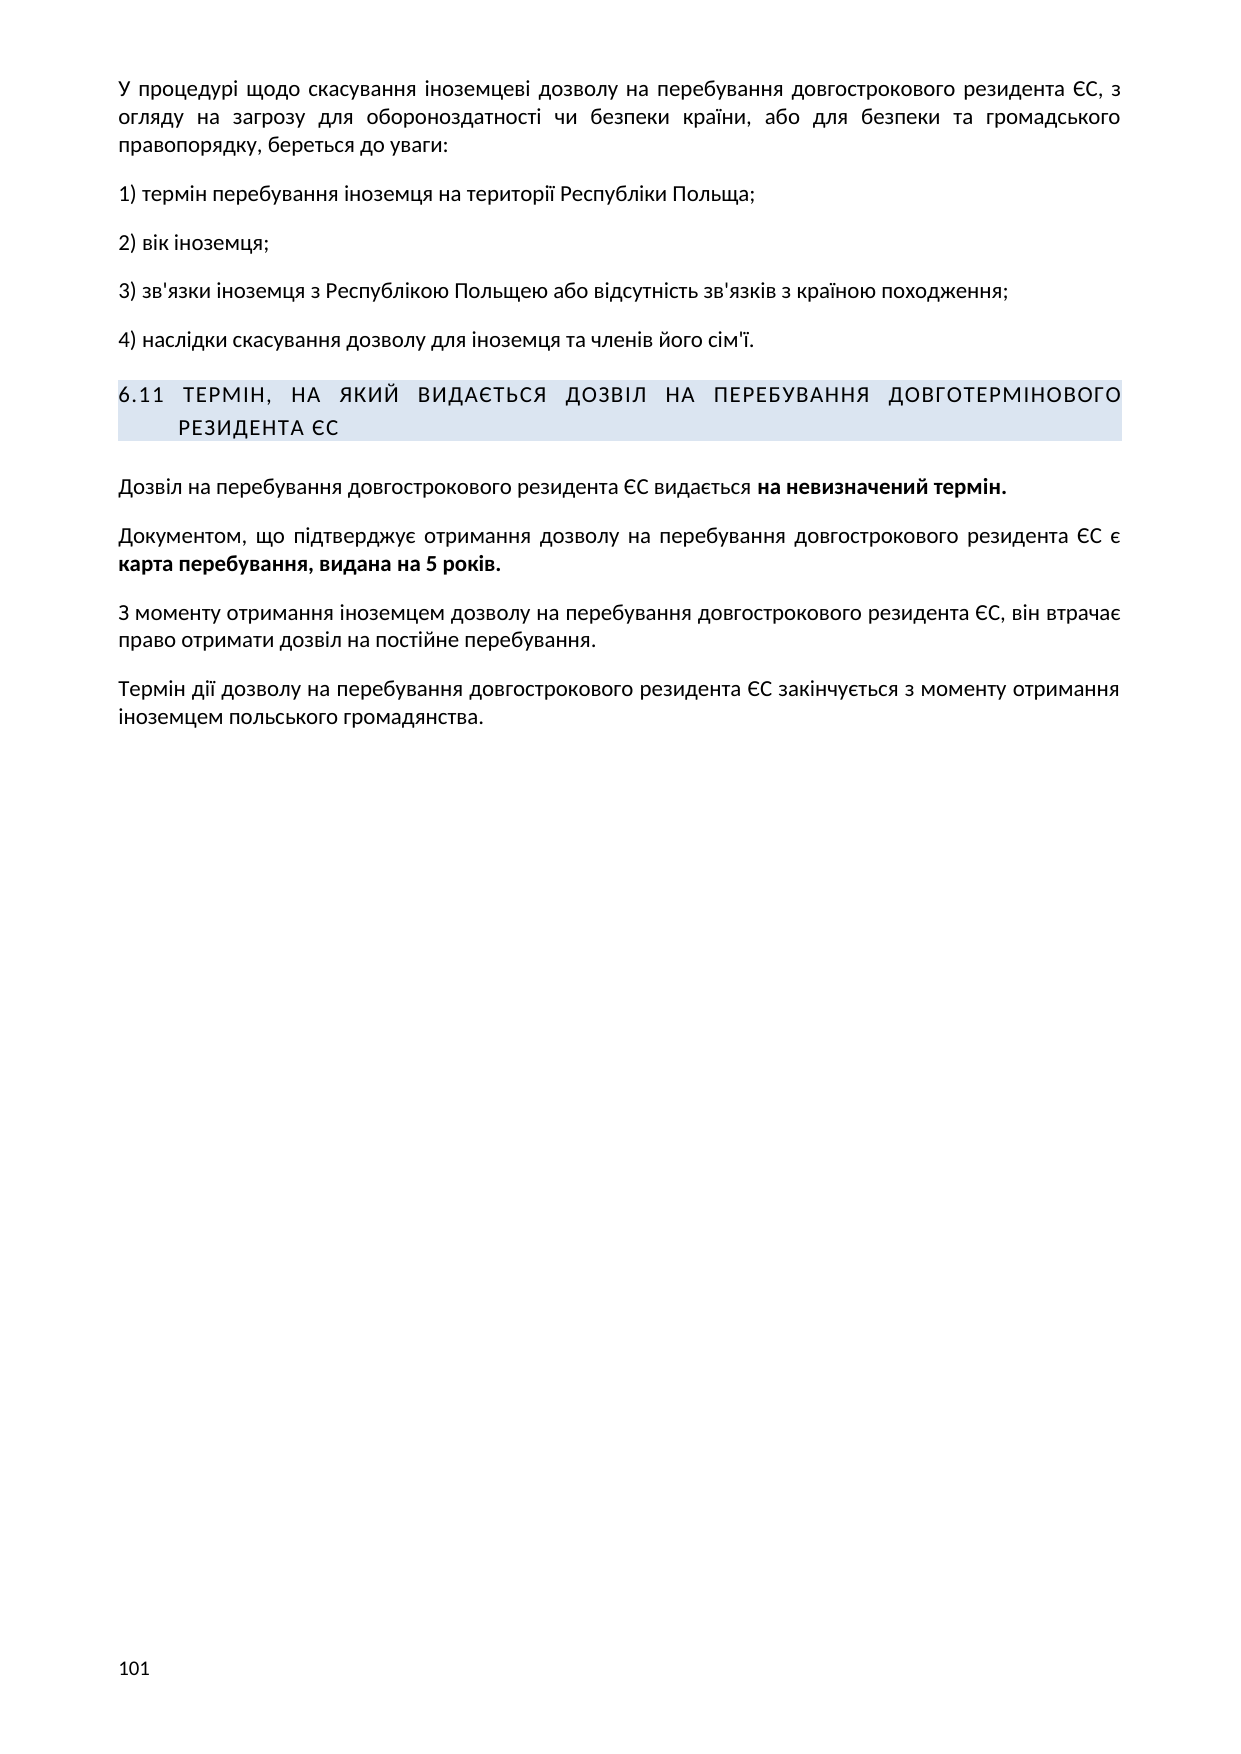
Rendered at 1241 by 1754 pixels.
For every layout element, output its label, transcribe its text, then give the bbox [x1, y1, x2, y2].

text Термін дії дозволу на перебування довгострокового резидента ЄС закінчується з моменту отримання іноземцем польського громадянства. [118, 674, 1122, 731]
text 3) зв'язки іноземця з Республікою Польщею або відсутність зв'язків з країною походження; [118, 276, 1122, 304]
text У процедурі щодо скасування іноземцеві дозволу на перебування довгострокового резидента ЄС, з огляду на загрозу для обороноздатності чи безпеки країни, або для безпеки та громадського правопорядку, береться до уваги: [118, 74, 1122, 158]
text Дозвіл на перебування довгострокового резидента ЄС видається на невизначений термін. [118, 472, 1122, 500]
text З моменту отримання іноземцем дозволу на перебування довгострокового резидента ЄС, він втрачає право отримати дозвіл на постійне перебування. [118, 598, 1122, 654]
text 1) термін перебування іноземця на території Республіки Польща; [118, 179, 1122, 207]
subtitle 6.11 ТЕРМІН, НА ЯКИЙ ВИДАЄТЬСЯ ДОЗВІЛ НА ПЕРЕБУВАННЯ довготермінового РЕЗИДЕНТА ЄС [118, 380, 1122, 441]
text 2) вік іноземця; [118, 228, 1122, 256]
text 4) наслідки скасування дозволу для іноземця та членів його сім'ї. [118, 325, 1122, 353]
text Документом, що підтверджує отримання дозволу на перебування довгострокового резидента ЄС є карта перебування, видана на 5 років. [118, 521, 1122, 577]
